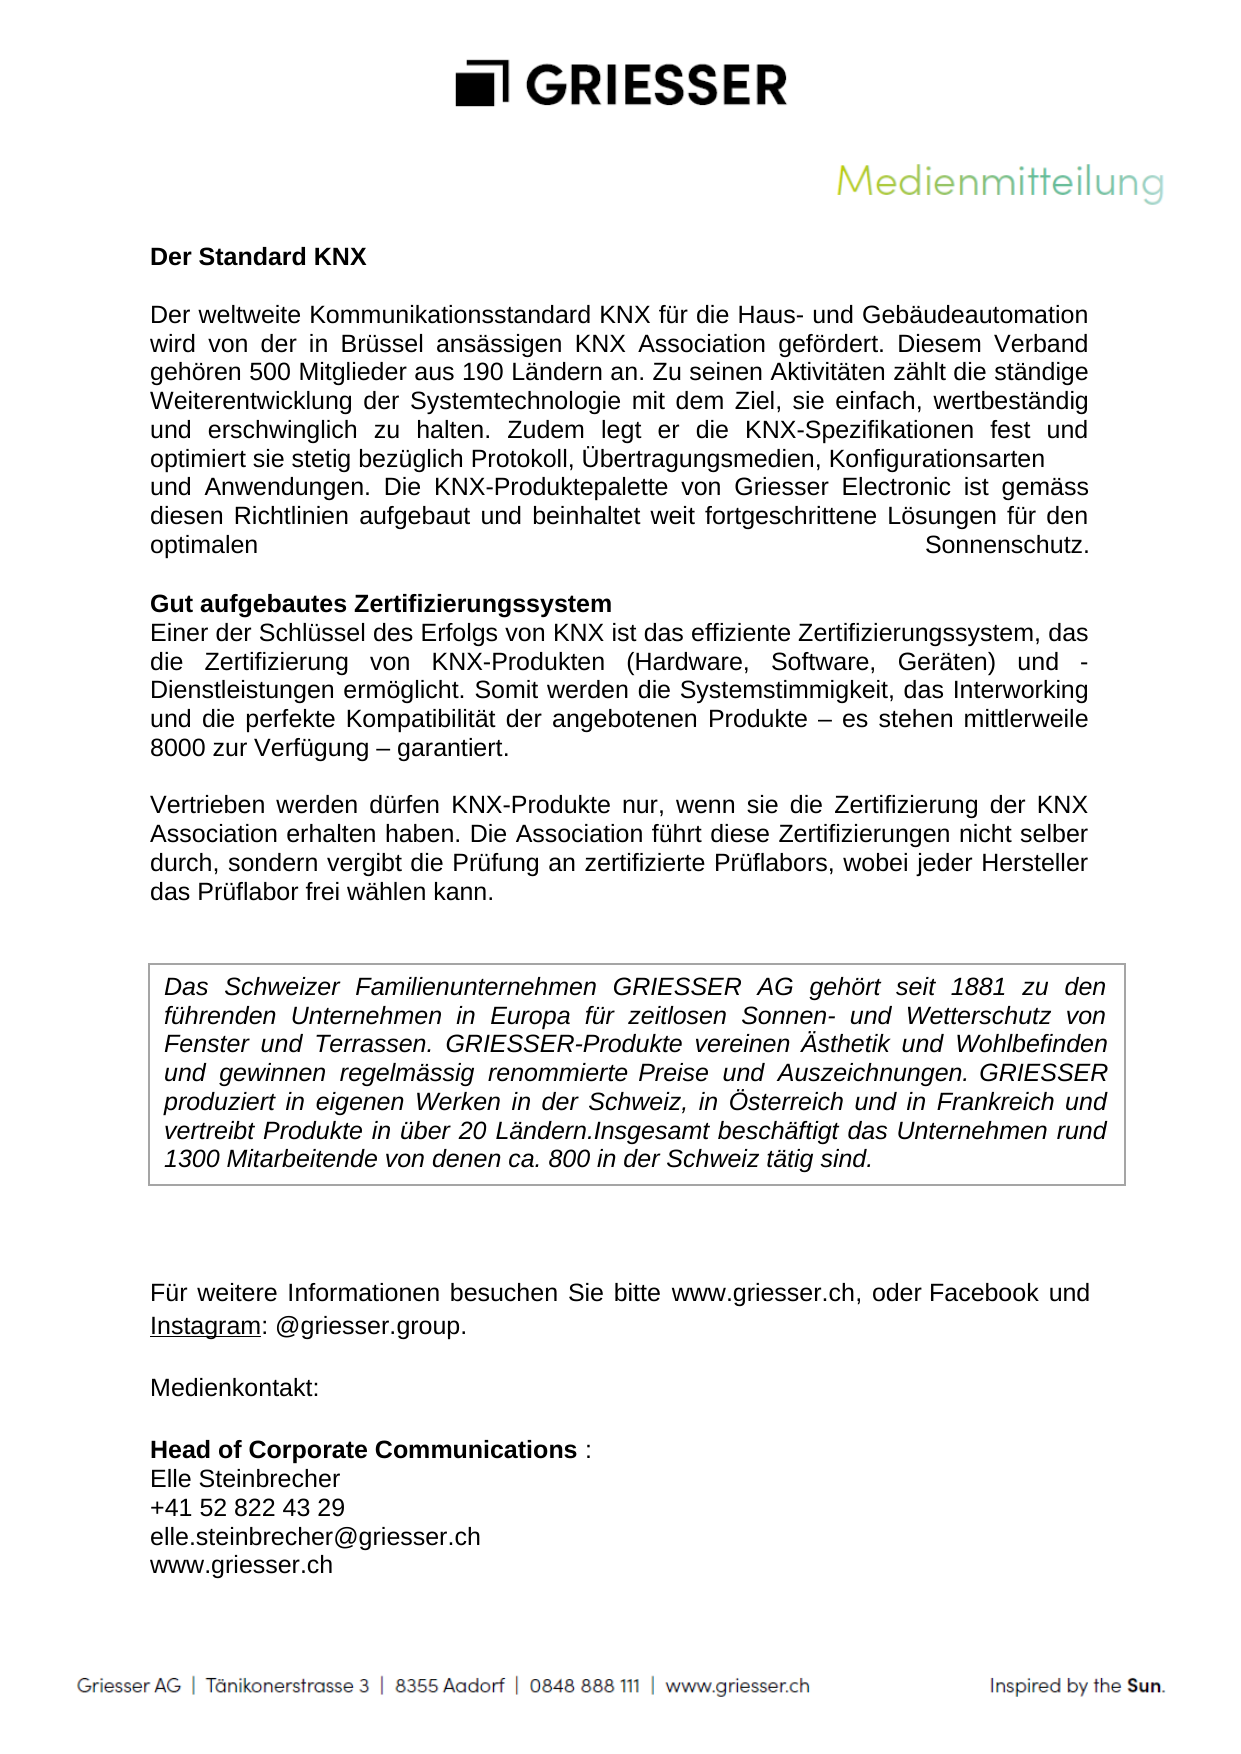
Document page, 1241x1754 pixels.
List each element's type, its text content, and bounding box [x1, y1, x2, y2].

picture [2, 1615, 1239, 1752]
text Head of Corporate Communications : [150, 1435, 1090, 1464]
text Einer der Schlüssel des Erfolgs von KNX ist das effiziente Zertifizierungssystem, das die Zertifizierung von KNX-Produkten (Hardware, Software, Geräten) und -Dienstleistungen ermöglicht. Somit werden die Systemstimmigkeit, das Interworking und die perfekte Kompatibilität der angebotenen Produkte – es stehen mittlerweile 8000 zur Verfügung – garantiert. [150, 618, 1090, 762]
text Der Standard KNX [150, 242, 1090, 271]
text +41 52 822 43 29 [150, 1493, 1090, 1522]
text Elle Steinbrecher [150, 1464, 1090, 1493]
text und Anwendungen. Die KNX-Produktepalette von Griesser Electronic ist gemäss diesen Richtlinien aufgebaut und beinhaltet weit fortgeschrittene Lösungen für den optimalen Sonnenschutz. [150, 472, 1090, 589]
text Medienkontakt: [150, 1373, 1090, 1402]
text www.griesser.ch [150, 1550, 1090, 1579]
picture [2, 1, 1240, 218]
text Gut aufgebautes Zertifizierungssystem [150, 589, 1090, 618]
text Für weitere Informationen besuchen Sie bitte www.griesser.ch, oder Facebook und Instagram: @griesser.group. [150, 1278, 1090, 1340]
text elle.steinbrecher@griesser.ch [150, 1522, 1090, 1550]
text Vertrieben werden dürfen KNX-Produkte nur, wenn sie die Zertifizierung der KNX Association erhalten haben. Die Association führt diese Zertifizierungen nicht selber durch, sondern vergibt die Prüfung an zertifizierte Prüflabors, wobei jeder Hersteller das Prüflabor frei wählen kann. [150, 790, 1090, 905]
text Der weltweite Kommunikationsstandard KNX für die Haus- und Gebäudeautomation wird von der in Brüssel ansässigen KNX Association gefördert. Diesem Verband gehören 500 Mitglieder aus 190 Ländern an. Zu seinen Aktivitäten zählt die ständige Weiterentwicklung der Systemtechnologie mit dem Ziel, sie einfach, wertbeständig und erschwinglich zu halten. Zudem legt er die KNX-Spezifikationen fest und optimiert sie stetig bezüglich Protokoll, Übertragungsmedien, Konfigurationsarten [150, 300, 1090, 472]
